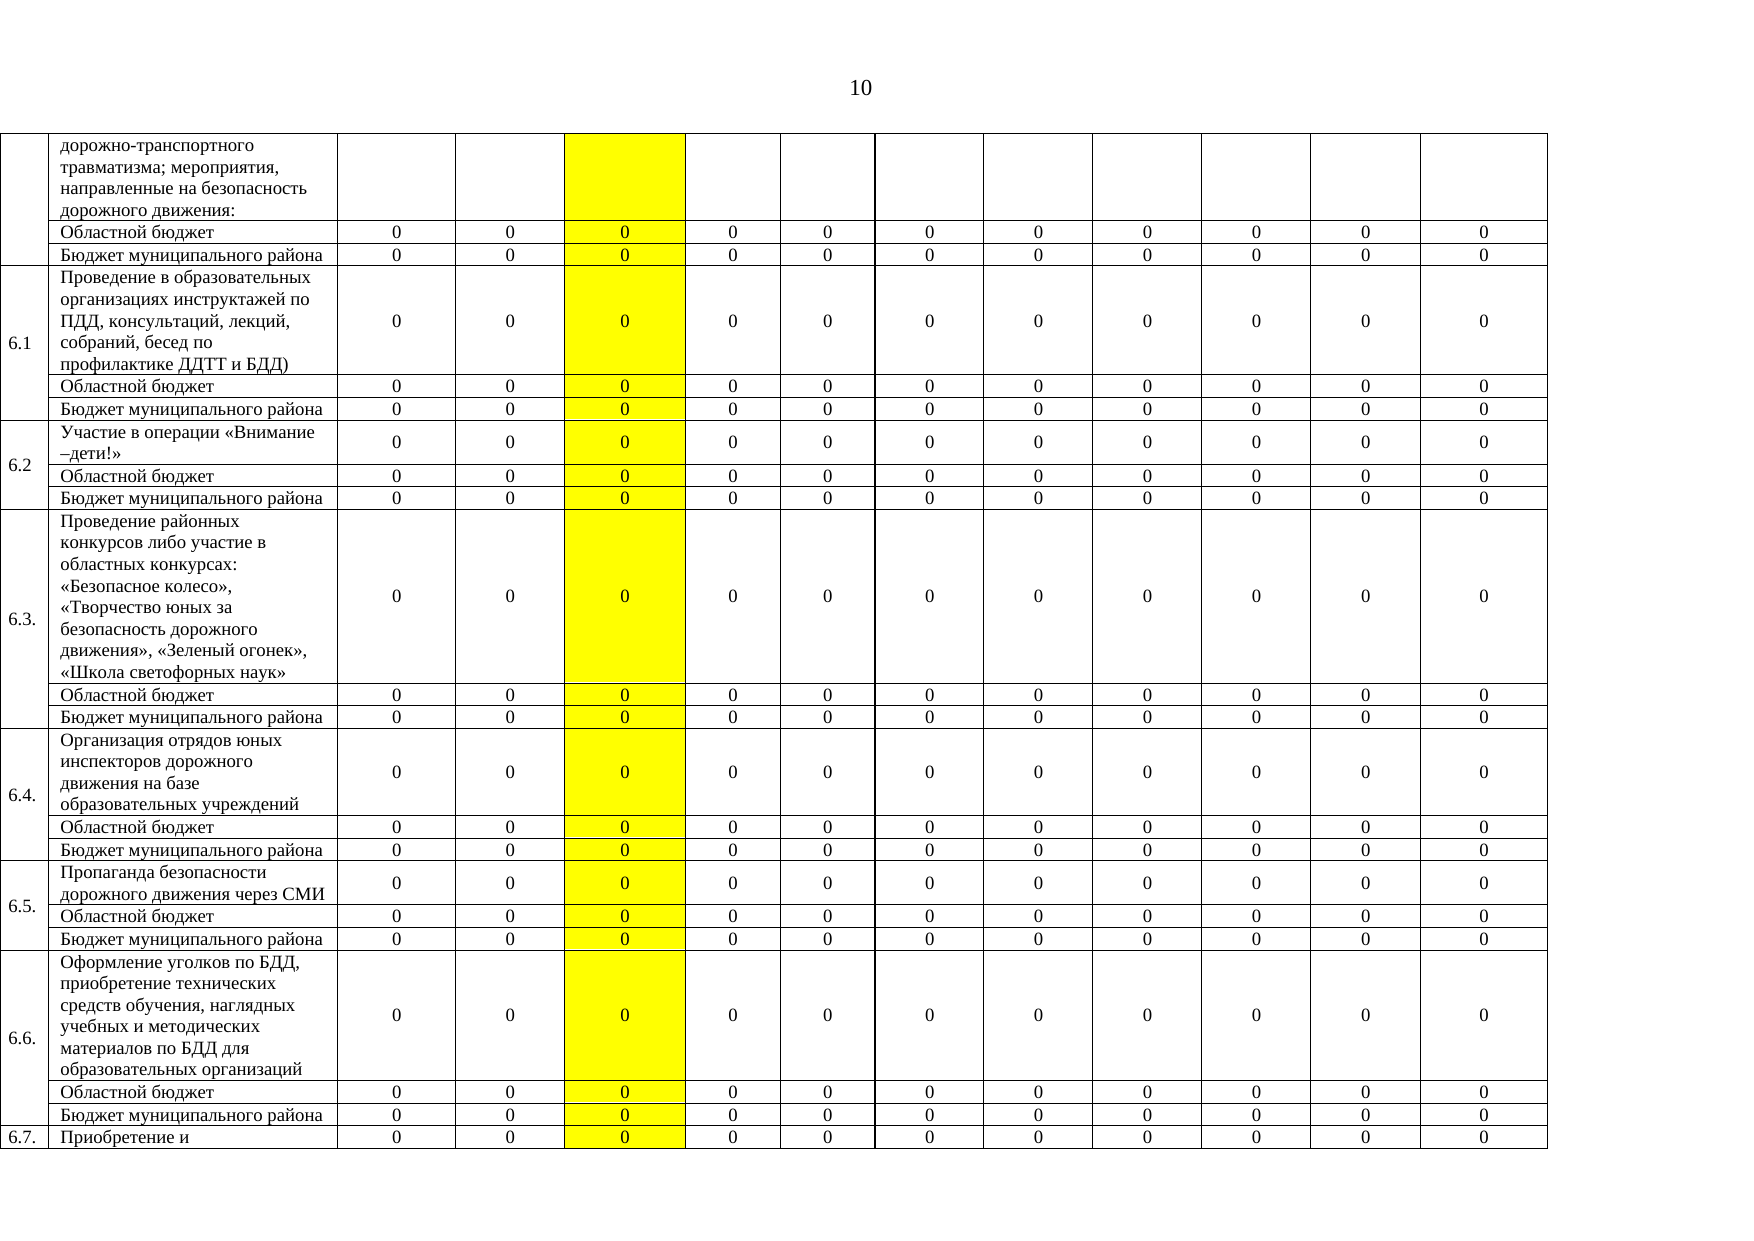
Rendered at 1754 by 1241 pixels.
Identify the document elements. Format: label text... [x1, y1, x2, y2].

table_cell 0 [686, 839, 780, 860]
table_cell 0 [984, 487, 1092, 509]
table_cell 0 [1093, 398, 1201, 419]
table_cell Бюджет муниципального района [49, 928, 337, 949]
table_cell 0 [456, 861, 564, 904]
table_cell Проведение в образовательных организациях инструктажей по ПДД, консультаций, лекций, собраний, бесед по профилактике ДДТТ и БДД) [49, 266, 337, 374]
table_cell 0 [984, 951, 1092, 1080]
table_cell 0 [984, 839, 1092, 860]
table_cell 0 [565, 487, 685, 509]
table_cell 0 [876, 951, 983, 1080]
table_cell 0 [1093, 266, 1201, 374]
table_cell 0 [984, 375, 1092, 397]
table_cell 0 [1202, 729, 1310, 815]
table_cell 0 [1311, 1081, 1420, 1102]
table_cell 0 [686, 706, 780, 728]
table_cell 0 [338, 266, 455, 374]
table_cell 0 [781, 266, 874, 374]
table_cell 0 [1093, 905, 1201, 927]
table_cell 0 [1311, 510, 1420, 682]
table_cell 0 [1311, 951, 1420, 1080]
table_cell 0 [984, 266, 1092, 374]
table_cell 0 [1311, 221, 1420, 243]
table_cell Пропаганда безопасности дорожного движения через СМИ [49, 861, 337, 904]
table_cell 0 [1093, 684, 1201, 705]
table_cell 0 [781, 375, 874, 397]
table_cell 0 [1093, 928, 1201, 949]
table_cell 0 [1421, 1126, 1547, 1148]
table_cell 0 [1311, 398, 1420, 419]
table_cell 0 [876, 244, 983, 265]
table_cell 0 [984, 421, 1092, 464]
table_cell 0 [565, 951, 685, 1080]
table_cell 0 [338, 905, 455, 927]
table_cell 0 [338, 684, 455, 705]
table_cell Областной бюджет [49, 816, 337, 837]
table_cell 0 [876, 487, 983, 509]
table_cell 0 [456, 1126, 564, 1148]
table_cell 0 [1311, 375, 1420, 397]
table_cell 0 [1202, 134, 1310, 220]
table_cell 0 [876, 1104, 983, 1125]
table_cell 0 [456, 905, 564, 927]
table_cell 0 [1311, 421, 1420, 464]
table_cell 0 [456, 684, 564, 705]
table_cell 0 [338, 706, 455, 728]
table_cell 0 [781, 244, 874, 265]
table_cell 0 [781, 1104, 874, 1125]
table_cell 0 [1421, 706, 1547, 728]
table_cell 0 [456, 816, 564, 837]
table_cell 0 [338, 928, 455, 949]
table_cell 0 [876, 1081, 983, 1102]
table_cell 0 [984, 684, 1092, 705]
table_cell 0 [565, 244, 685, 265]
table_cell 0 [876, 928, 983, 949]
table_cell 0 [1311, 816, 1420, 837]
table_cell 0 [338, 134, 455, 220]
table_cell 0 [686, 221, 780, 243]
table_cell 0 [686, 684, 780, 705]
table_cell 0 [1421, 375, 1547, 397]
table_cell 0 [1311, 706, 1420, 728]
table_cell 0 [565, 706, 685, 728]
table_cell 0 [1421, 465, 1547, 486]
table_cell 0 [781, 729, 874, 815]
table_cell 0 [984, 816, 1092, 837]
table_cell 0 [338, 839, 455, 860]
table_cell Бюджет муниципального района [49, 706, 337, 728]
table_cell Бюджет муниципального района [49, 1104, 337, 1125]
table_cell 0 [876, 221, 983, 243]
table_cell 0 [565, 510, 685, 682]
table_cell 0 [781, 951, 874, 1080]
table_cell 0 [781, 928, 874, 949]
table_cell 0 [781, 684, 874, 705]
table_cell 0 [686, 134, 780, 220]
table_cell 0 [1202, 928, 1310, 949]
table_cell 0 [1421, 928, 1547, 949]
table_cell 0 [781, 1126, 874, 1148]
table_cell 0 [781, 487, 874, 509]
table_cell 0 [984, 398, 1092, 419]
table_cell 0 [338, 1126, 455, 1148]
table_cell Бюджет муниципального района [49, 244, 337, 265]
table_cell 0 [565, 861, 685, 904]
table_cell 0 [781, 221, 874, 243]
table_cell 0 [686, 510, 780, 682]
table_cell 0 [1093, 487, 1201, 509]
table_cell 0 [1311, 266, 1420, 374]
table_cell 0 [984, 905, 1092, 927]
table_cell 0 [1202, 839, 1310, 860]
table_cell 0 [456, 398, 564, 419]
table_cell 0 [1421, 510, 1547, 682]
table_cell 0 [984, 1126, 1092, 1148]
table_cell 0 [1202, 816, 1310, 837]
table_cell 0 [686, 928, 780, 949]
table_cell 0 [1093, 816, 1201, 837]
table_cell 0 [686, 1126, 780, 1148]
table_cell 0 [876, 134, 983, 220]
table_cell 0 [686, 266, 780, 374]
table_cell 0 [1421, 221, 1547, 243]
table_cell 0 [781, 706, 874, 728]
table_cell 0 [1421, 1081, 1547, 1102]
table_cell Проведение районных конкурсов либо участие в областных конкурсах: «Безопасное колесо», «Творчество юных за безопасность дорожного движения», «Зеленый огонек», «Школа светофорных наук» [49, 510, 337, 682]
table_cell 0 [565, 816, 685, 837]
table_cell 0 [456, 729, 564, 815]
table_cell 6.5. [1, 861, 48, 949]
table_cell 0 [1093, 729, 1201, 815]
table_cell 0 [565, 421, 685, 464]
table_cell 6.2 [1, 421, 48, 509]
table_cell 0 [456, 221, 564, 243]
table_cell 0 [1202, 1081, 1310, 1102]
table_cell 0 [984, 1081, 1092, 1102]
table_cell 0 [781, 861, 874, 904]
table_cell 0 [1311, 839, 1420, 860]
table_cell 0 [1202, 465, 1310, 486]
table_cell 0 [338, 487, 455, 509]
table_cell 0 [565, 905, 685, 927]
table_cell 0 [686, 816, 780, 837]
table_cell 0 [876, 839, 983, 860]
table_cell 0 [1093, 221, 1201, 243]
table_cell 6 [1, 134, 48, 265]
table_cell 0 [781, 1081, 874, 1102]
table_cell 0 [1202, 510, 1310, 682]
table_cell 0 [1421, 134, 1547, 220]
table_cell 0 [781, 839, 874, 860]
table_cell 0 [686, 1104, 780, 1125]
table_cell 0 [876, 816, 983, 837]
table_cell 0 [1202, 706, 1310, 728]
table_cell 0 [1421, 839, 1547, 860]
table_cell 0 [984, 706, 1092, 728]
table_cell 0 [565, 1104, 685, 1125]
table_cell 0 [686, 905, 780, 927]
table_cell 0 [781, 398, 874, 419]
table_cell 0 [984, 510, 1092, 682]
table_cell 0 [984, 928, 1092, 949]
table_cell 0 [1093, 510, 1201, 682]
table_cell Областной бюджет [49, 684, 337, 705]
table_cell Бюджет муниципального района [49, 487, 337, 509]
table_cell Областной бюджет [49, 465, 337, 486]
table_cell 0 [876, 905, 983, 927]
table_cell 0 [1311, 905, 1420, 927]
table_cell 0 [984, 244, 1092, 265]
table_cell 0 [1311, 134, 1420, 220]
table_cell 0 [338, 951, 455, 1080]
table_cell 0 [781, 905, 874, 927]
table_cell Областной бюджет [49, 1081, 337, 1102]
table_cell 0 [1421, 905, 1547, 927]
table_cell 0 [456, 244, 564, 265]
table_cell 0 [565, 928, 685, 949]
table_cell 0 [338, 375, 455, 397]
table_cell 0 [1311, 244, 1420, 265]
table_cell 0 [1421, 398, 1547, 419]
table_cell 0 [1421, 487, 1547, 509]
table_cell 0 [1202, 951, 1310, 1080]
table_cell 0 [1421, 266, 1547, 374]
table_cell 0 [1093, 375, 1201, 397]
table_cell 0 [1093, 1126, 1201, 1148]
table_cell 0 [1093, 244, 1201, 265]
table_cell 0 [876, 861, 983, 904]
table_cell 0 [781, 816, 874, 837]
table_cell 0 [1202, 398, 1310, 419]
table_cell 0 [456, 1104, 564, 1125]
table_cell 0 [1421, 684, 1547, 705]
table_cell 0 [1093, 465, 1201, 486]
table_cell 6.3. [1, 510, 48, 728]
table_cell 0 [1311, 729, 1420, 815]
table_cell 0 [1202, 266, 1310, 374]
table_cell 0 [1421, 421, 1547, 464]
table_cell 0 [984, 465, 1092, 486]
table_cell 0 [876, 398, 983, 419]
table_cell 0 [1311, 1104, 1420, 1125]
table_cell 0 [781, 465, 874, 486]
table_cell 0 [876, 510, 983, 682]
table_cell 0 [338, 244, 455, 265]
table_cell 0 [565, 375, 685, 397]
table_cell 0 [565, 1126, 685, 1148]
table_cell 0 [456, 951, 564, 1080]
table_cell 0 [565, 1081, 685, 1102]
table_cell 0 [1202, 1104, 1310, 1125]
table_cell 0 [456, 375, 564, 397]
table_cell 0 [984, 221, 1092, 243]
table_cell 6.4. [1, 729, 48, 860]
table_cell 0 [1311, 487, 1420, 509]
table_cell 0 [565, 398, 685, 419]
table_cell 0 [1311, 465, 1420, 486]
table_cell Бюджет муниципального района [49, 839, 337, 860]
table_cell Областной бюджет [49, 221, 337, 243]
table_cell 0 [565, 134, 685, 220]
table_cell 0 [686, 465, 780, 486]
table_cell 0 [686, 244, 780, 265]
table_cell 0 [456, 839, 564, 860]
table_cell 0 [1093, 839, 1201, 860]
table_cell 0 [1093, 861, 1201, 904]
table_cell 0 [686, 398, 780, 419]
table_cell 0 [338, 729, 455, 815]
table_cell 0 [686, 1081, 780, 1102]
table_cell 0 [1202, 861, 1310, 904]
table_cell 0 [876, 266, 983, 374]
table_cell 0 [876, 465, 983, 486]
table_cell 0 [1202, 421, 1310, 464]
table_cell 0 [1093, 706, 1201, 728]
table_cell 0 [686, 487, 780, 509]
table_cell 0 [984, 861, 1092, 904]
table_cell 0 [1202, 684, 1310, 705]
table_cell 0 [1421, 244, 1547, 265]
table_cell 0 [876, 421, 983, 464]
table_cell 0 [1311, 1126, 1420, 1148]
table_cell 0 [1093, 1081, 1201, 1102]
table_cell 0 [876, 375, 983, 397]
table_cell 0 [565, 221, 685, 243]
table_cell 0 [456, 487, 564, 509]
table_cell 0 [456, 1081, 564, 1102]
table_cell 0 [456, 421, 564, 464]
table_cell 0 [984, 134, 1092, 220]
table_cell 0 [781, 134, 874, 220]
table_cell Областной бюджет [49, 905, 337, 927]
table_cell 0 [338, 816, 455, 837]
table_cell 0 [686, 861, 780, 904]
table_cell 0 [338, 1104, 455, 1125]
table_cell Бюджет муниципального района [49, 398, 337, 419]
table_cell 0 [984, 729, 1092, 815]
table_cell 0 [1202, 905, 1310, 927]
table_cell 0 [1093, 951, 1201, 1080]
table_cell Организация отрядов юных инспекторов дорожного движения на базе образовательных учреждений [49, 729, 337, 815]
table_cell 0 [1202, 244, 1310, 265]
table_cell Участие в операции «Внимание –дети!» [49, 421, 337, 464]
table_cell 0 [876, 684, 983, 705]
table_cell 6.1 [1, 266, 48, 419]
table_cell 0 [1421, 729, 1547, 815]
table_cell 0 [686, 729, 780, 815]
table_cell 0 [456, 928, 564, 949]
table_cell 0 [781, 510, 874, 682]
table_cell 0 [984, 1104, 1092, 1125]
table_cell 0 [876, 729, 983, 815]
table_cell 0 [456, 134, 564, 220]
table_cell 0 [565, 729, 685, 815]
table_cell 0 [456, 266, 564, 374]
table_cell 0 [456, 465, 564, 486]
table_cell 6.6. [1, 951, 48, 1125]
table_cell 0 [338, 861, 455, 904]
table_cell 0 [1093, 134, 1201, 220]
table_cell 0 [1202, 375, 1310, 397]
table_cell 0 [565, 839, 685, 860]
table_cell 0 [338, 421, 455, 464]
table_cell 6.7. [1, 1126, 48, 1148]
table_cell 0 [781, 421, 874, 464]
table_cell 0 [338, 1081, 455, 1102]
table_cell 0 [1202, 221, 1310, 243]
table_cell 0 [1421, 816, 1547, 837]
table_cell 0 [565, 266, 685, 374]
table_cell 0 [686, 421, 780, 464]
table_cell 0 [686, 951, 780, 1080]
table_cell 0 [876, 1126, 983, 1148]
table_cell 0 [338, 221, 455, 243]
table_cell 0 [1311, 684, 1420, 705]
table_cell 0 [1093, 421, 1201, 464]
table_cell 0 [338, 510, 455, 682]
table_cell 0 [338, 465, 455, 486]
table_cell 0 [1421, 951, 1547, 1080]
table_cell 0 [686, 375, 780, 397]
table_cell 0 [456, 706, 564, 728]
table_cell 0 [1421, 861, 1547, 904]
table_cell 0 [1202, 1126, 1310, 1148]
table_cell 0 [456, 510, 564, 682]
table_cell 0 [1421, 1104, 1547, 1125]
table_cell 0 [1311, 928, 1420, 949]
table_cell Оформление уголков по БДД, приобретение технических средств обучения, наглядных учебных и методических материалов по БДД для образовательных организаций [49, 951, 337, 1080]
table_cell 0 [565, 684, 685, 705]
table_cell Областной бюджет [49, 375, 337, 397]
table_cell 0 [876, 706, 983, 728]
table_cell 0 [338, 398, 455, 419]
table_cell 0 [1311, 861, 1420, 904]
table_cell 0 [565, 465, 685, 486]
table_cell 0 [1202, 487, 1310, 509]
table_cell 0 [1093, 1104, 1201, 1125]
